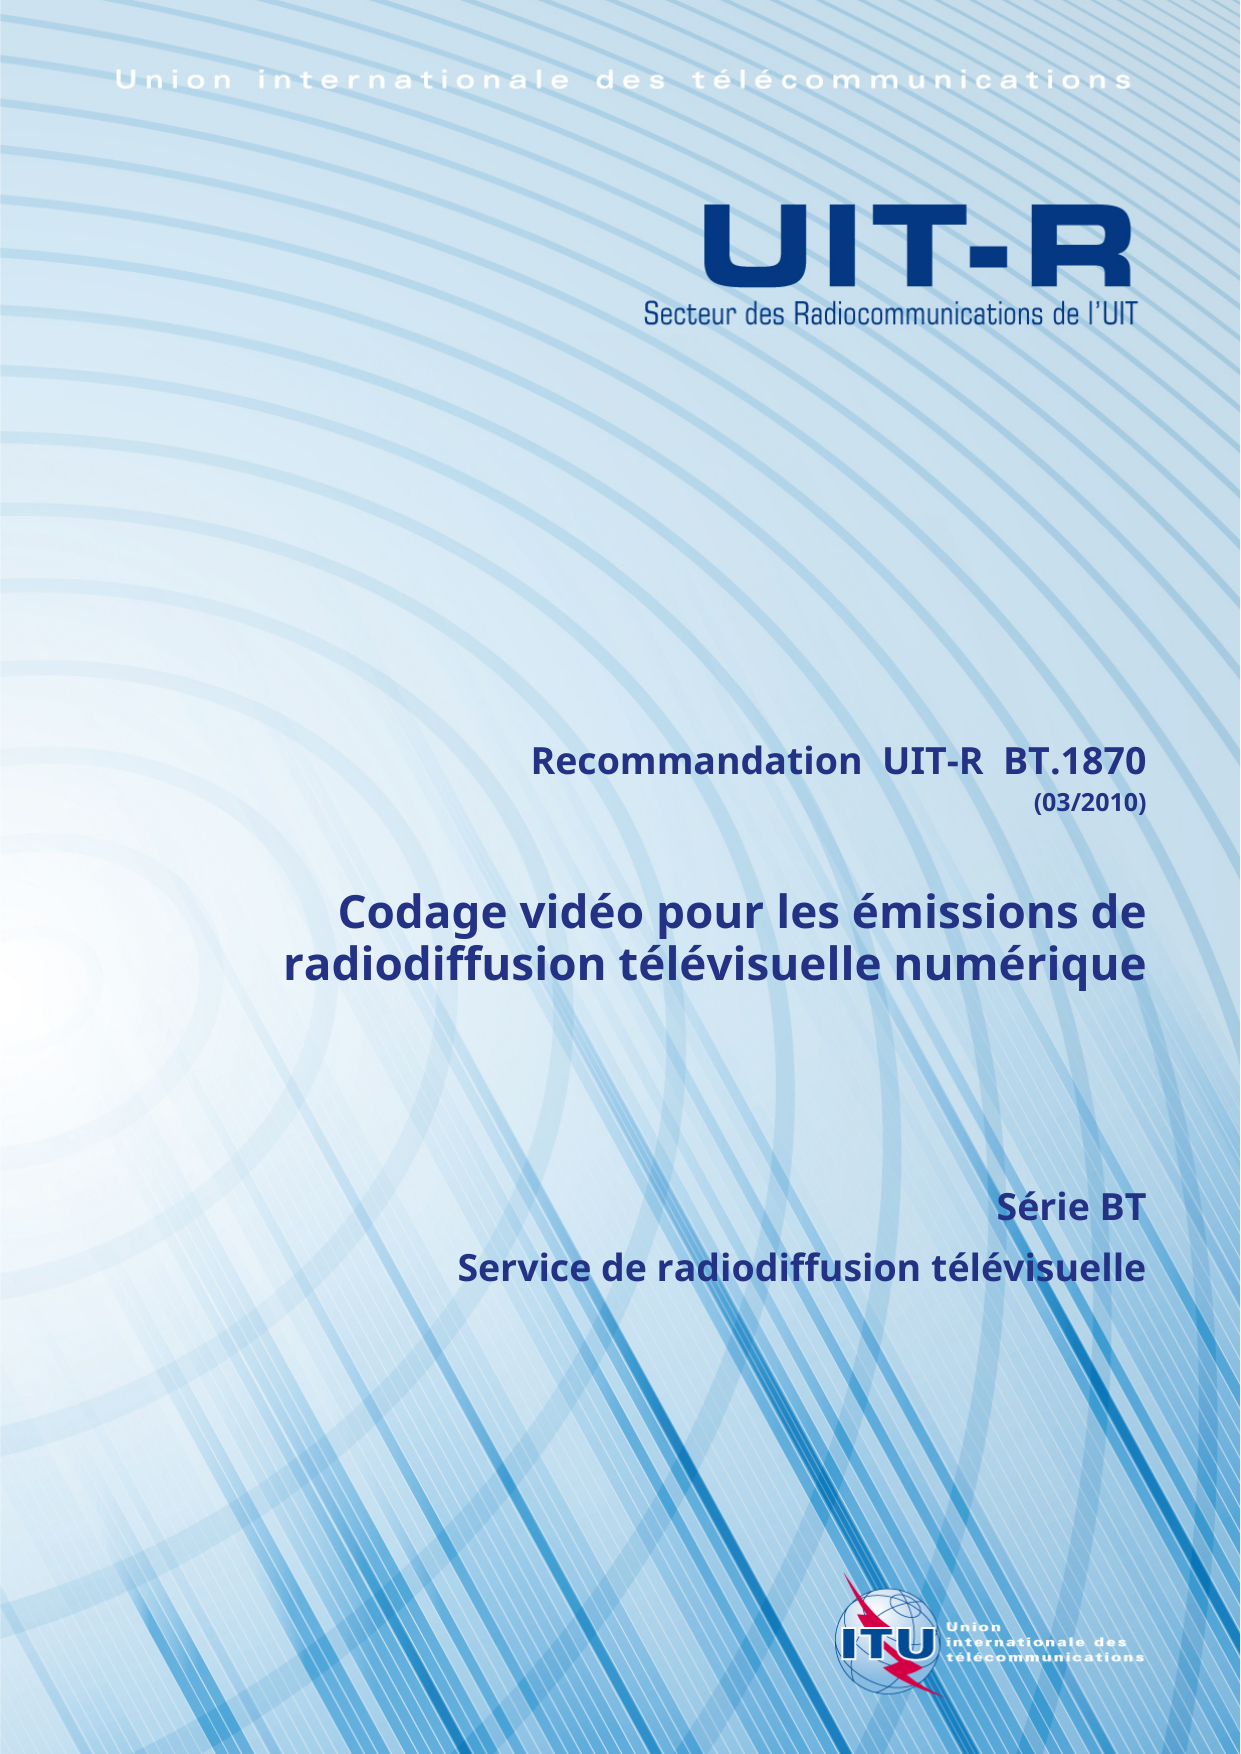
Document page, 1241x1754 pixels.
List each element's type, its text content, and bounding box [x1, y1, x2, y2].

picture [0, 0, 1241, 1754]
table_header Recommandation UIT-R BT.1870 (03/2010) [107, 643, 1158, 818]
table_cell Série BT Service de radiodiffusion télévisuelle [107, 1051, 1158, 1291]
table_cell Codage vidéo pour les émissions de radiodiffusion télévisuelle numérique [107, 818, 1158, 1051]
